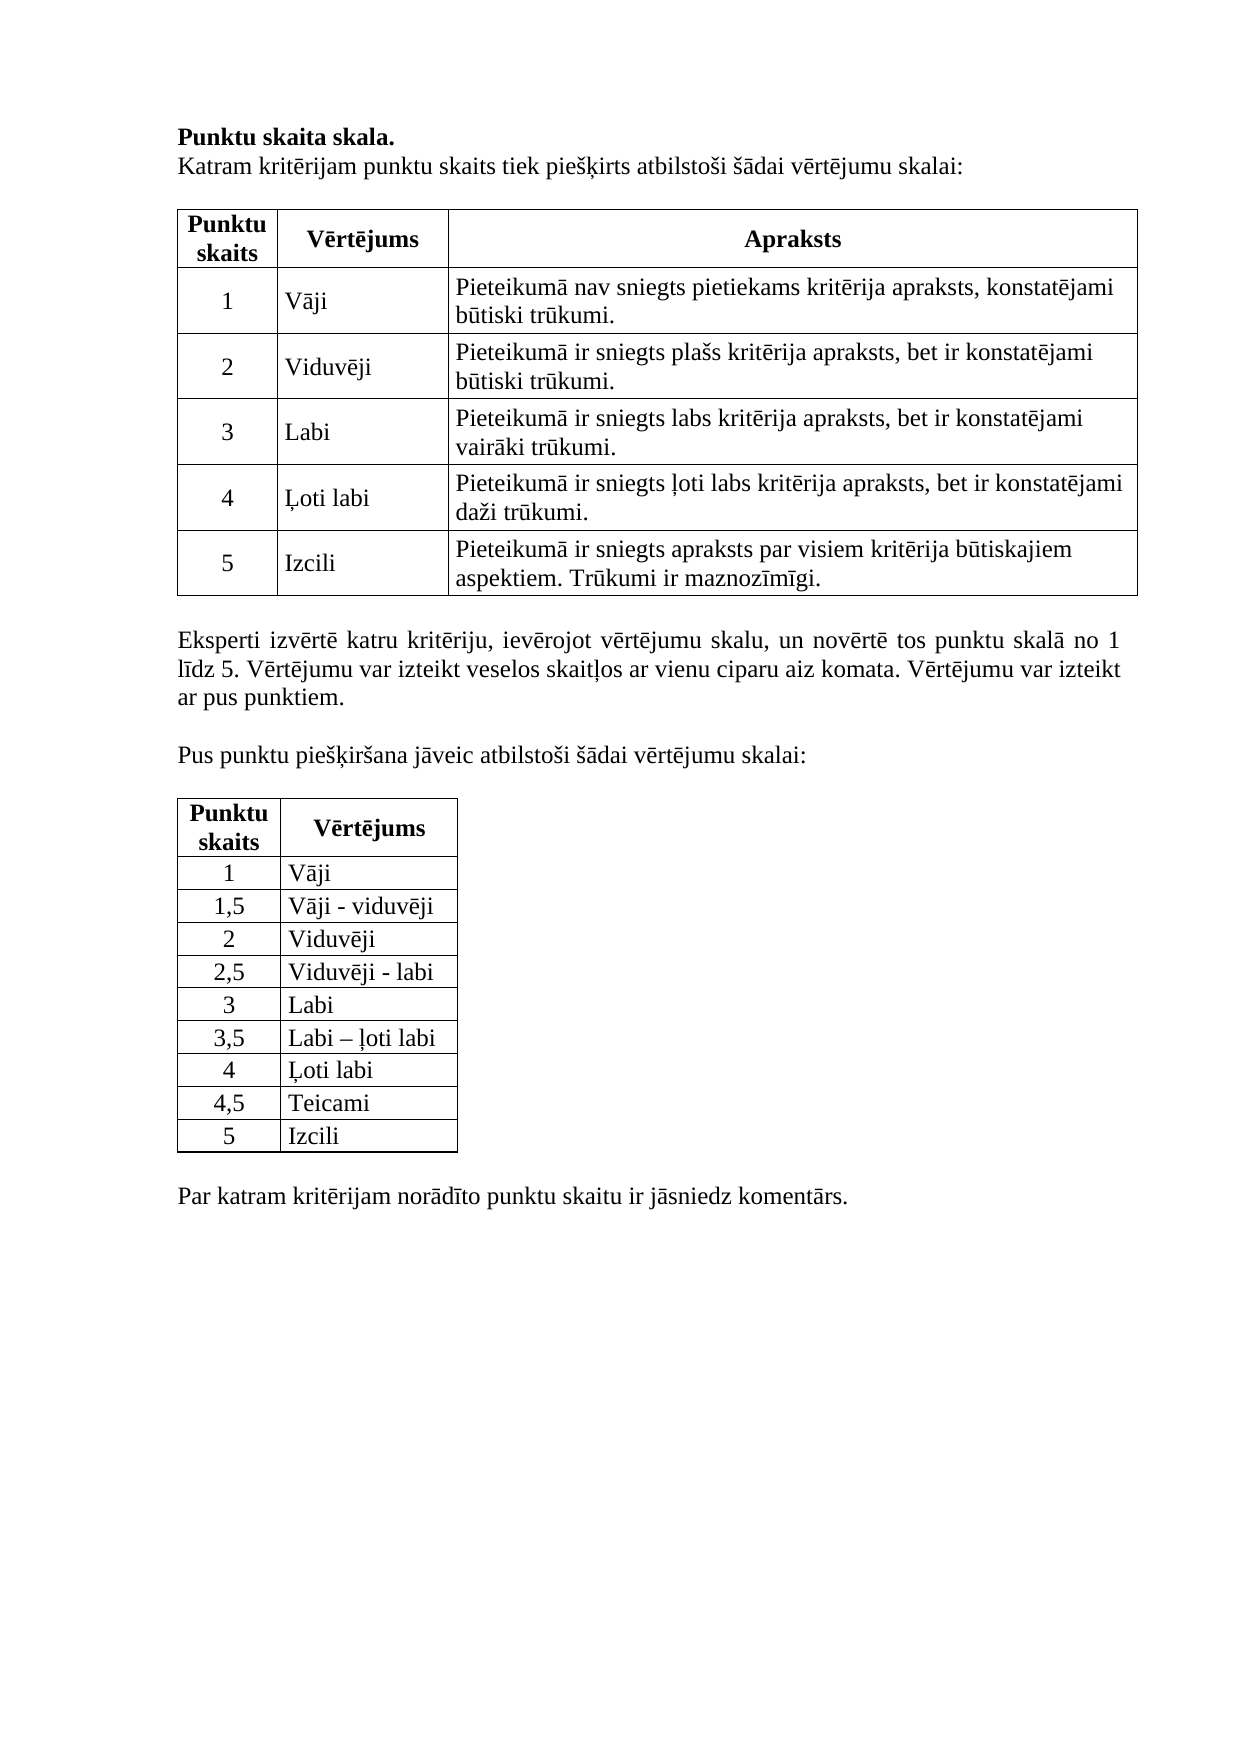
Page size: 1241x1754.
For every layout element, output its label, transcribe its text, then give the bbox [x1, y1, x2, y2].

table_cell 2,5 [178, 956, 280, 987]
table_cell 4,5 [178, 1087, 280, 1118]
table_cell Labi [281, 988, 457, 1020]
table_cell 1,5 [178, 890, 280, 922]
table_cell 4 [178, 1054, 280, 1086]
table_cell Vāji - viduvēji [281, 890, 457, 922]
table_cell 4 [178, 465, 277, 529]
table_cell 3,5 [178, 1021, 280, 1053]
table_cell Viduvēji [281, 923, 457, 954]
table_cell Vāji [278, 268, 448, 333]
table_cell Teicami [281, 1087, 457, 1118]
table_cell 3 [178, 988, 280, 1020]
table_cell 5 [178, 531, 277, 595]
table_cell Ļoti labi [281, 1054, 457, 1086]
table_cell Pieteikumā nav sniegts pietiekams kritērija apraksts, konstatējami būtiski trūkumi. [449, 268, 1137, 333]
table_header Punktu skaits [178, 799, 280, 856]
text Pus punktu piešķiršana jāveic atbilstoši šādai vērtējumu skalai: [177, 740, 1122, 769]
table_cell 5 [178, 1120, 280, 1151]
table_cell Pieteikumā ir sniegts ļoti labs kritērija apraksts, bet ir konstatējami daži trūkumi. [449, 465, 1137, 529]
table_cell Vāji [281, 857, 457, 889]
table_header Punktu skaits [178, 210, 277, 267]
table_cell 1 [178, 268, 277, 333]
table_cell Izcili [278, 531, 448, 595]
text Eksperti izvērtē katru kritēriju, ievērojot vērtējumu skalu, un novērtē tos punktu skalā no 1 līdz 5. Vērtējumu var izteikt veselos skaitļos ar vienu ciparu aiz komata. Vērtējumu var izteikt ar pus punktiem. [177, 625, 1122, 711]
table_cell Pieteikumā ir sniegts apraksts par visiem kritērija būtiskajiem aspektiem. Trūkumi ir maznozīmīgi. [449, 531, 1137, 595]
table_header Vērtējums [278, 210, 448, 267]
table_cell Viduvēji - labi [281, 956, 457, 987]
table_cell 2 [178, 334, 277, 398]
text Punktu skaita skala. [177, 122, 1122, 151]
table_cell 2 [178, 923, 280, 954]
table_cell Labi – ļoti labi [281, 1021, 457, 1053]
table_header Apraksts [449, 210, 1137, 267]
text Par katram kritērijam norādīto punktu skaitu ir jāsniedz komentārs. [177, 1181, 1122, 1210]
table_cell Labi [278, 399, 448, 464]
table_cell 3 [178, 399, 277, 464]
text Katram kritērijam punktu skaits tiek piešķirts atbilstoši šādai vērtējumu skalai: [177, 151, 1122, 180]
table_header Vērtējums [281, 799, 457, 856]
table_cell Pieteikumā ir sniegts labs kritērija apraksts, bet ir konstatējami vairāki trūkumi. [449, 399, 1137, 464]
table_cell Viduvēji [278, 334, 448, 398]
table_cell Pieteikumā ir sniegts plašs kritērija apraksts, bet ir konstatējami būtiski trūkumi. [449, 334, 1137, 398]
table_cell Izcili [281, 1120, 457, 1151]
table_cell 1 [178, 857, 280, 889]
table_cell Ļoti labi [278, 465, 448, 529]
